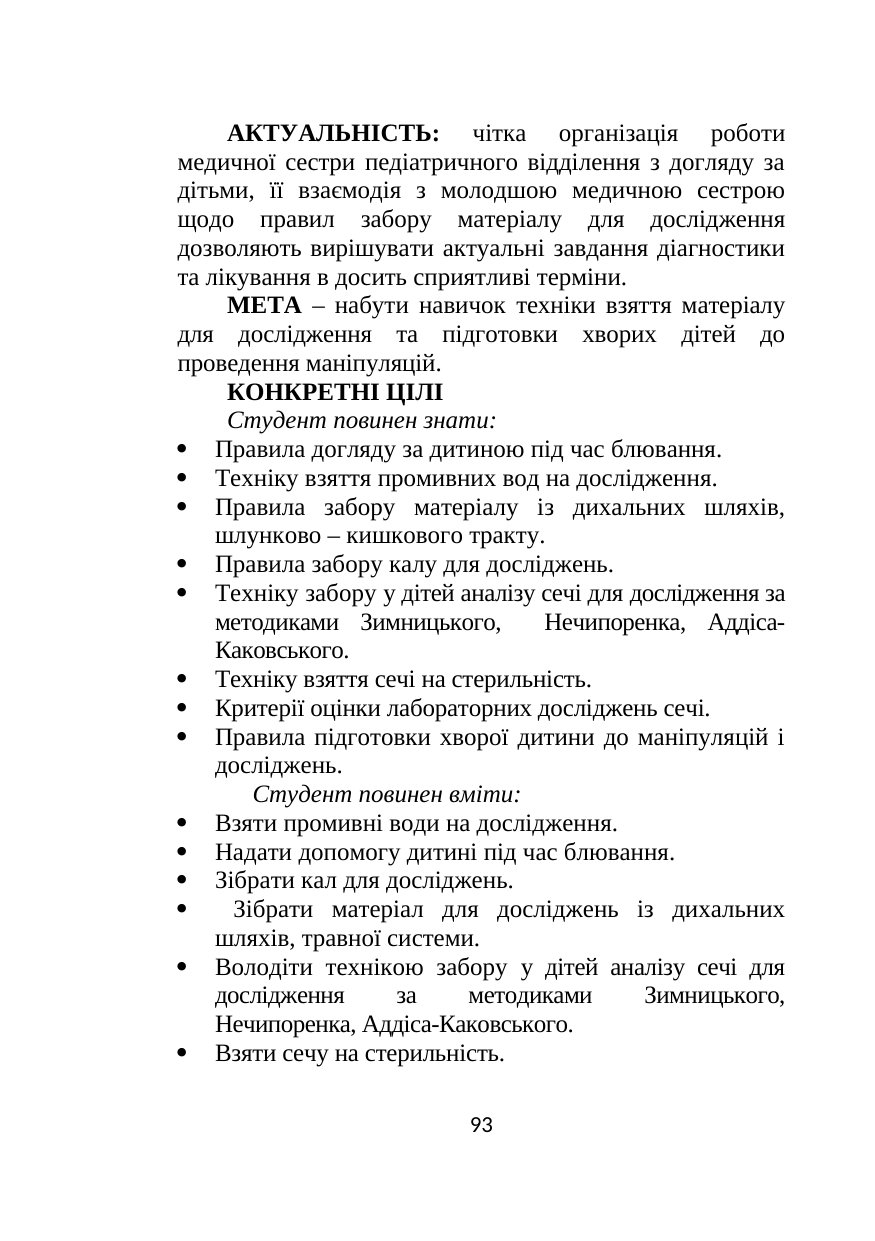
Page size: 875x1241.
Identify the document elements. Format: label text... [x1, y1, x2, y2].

list Взяти сечу на стерильність. [177, 1038, 785, 1067]
list Надати допомогу дитині під час блювання. [177, 837, 785, 866]
text АКТУАЛЬНІСТЬ: чітка організація роботи медичної сестри педіатричного відділення з догляду за дітьми, її взаємодія з молодшою медичною сестрою щодо правил забору матеріалу для дослідження дозволяють вирішувати актуальні завдання діагностики та лікування в досить сприятливі терміни. [177, 118, 785, 291]
list Правила забору матеріалу із дихальних шляхів, шлунково – кишкового тракту. [177, 492, 785, 549]
list Техніку забору у дітей аналізу сечі для дослідження за методиками Зимницького, Нечипоренка, Аддіса-Каковського. [177, 578, 785, 664]
list Зібрати матеріал для досліджень із дихальних шляхів, травної системи. [177, 894, 785, 952]
list Техніку взяття промивних вод на дослідження. [177, 463, 785, 492]
list Техніку взяття сечі на стерильність. [177, 664, 785, 693]
text КОНКРЕТНІ ЦІЛІ [177, 377, 785, 406]
text Студент повинен знати: [177, 406, 785, 434]
list Критерії оцінки лабораторних досліджень сечі. [177, 693, 785, 722]
list Взяти промивні води на дослідження. [177, 808, 785, 837]
text МЕТА – набути навичок техніки взяття матеріалу для дослідження та підготовки хворих дітей до проведення маніпуляцій. [177, 291, 785, 377]
list Зібрати кал для досліджень. [177, 866, 785, 894]
list Правила підготовки хворої дитини до маніпуляцій і досліджень. [177, 722, 785, 779]
list Володіти технікою забору у дітей аналізу сечі для дослідження за методиками Зимницького, Нечипоренка, Аддіса-Каковського. [177, 952, 785, 1038]
list Правила догляду за дитиною під час блювання. [177, 434, 785, 463]
text Студент повинен вміти: [252, 779, 785, 808]
list Правила забору калу для досліджень. [177, 549, 785, 578]
